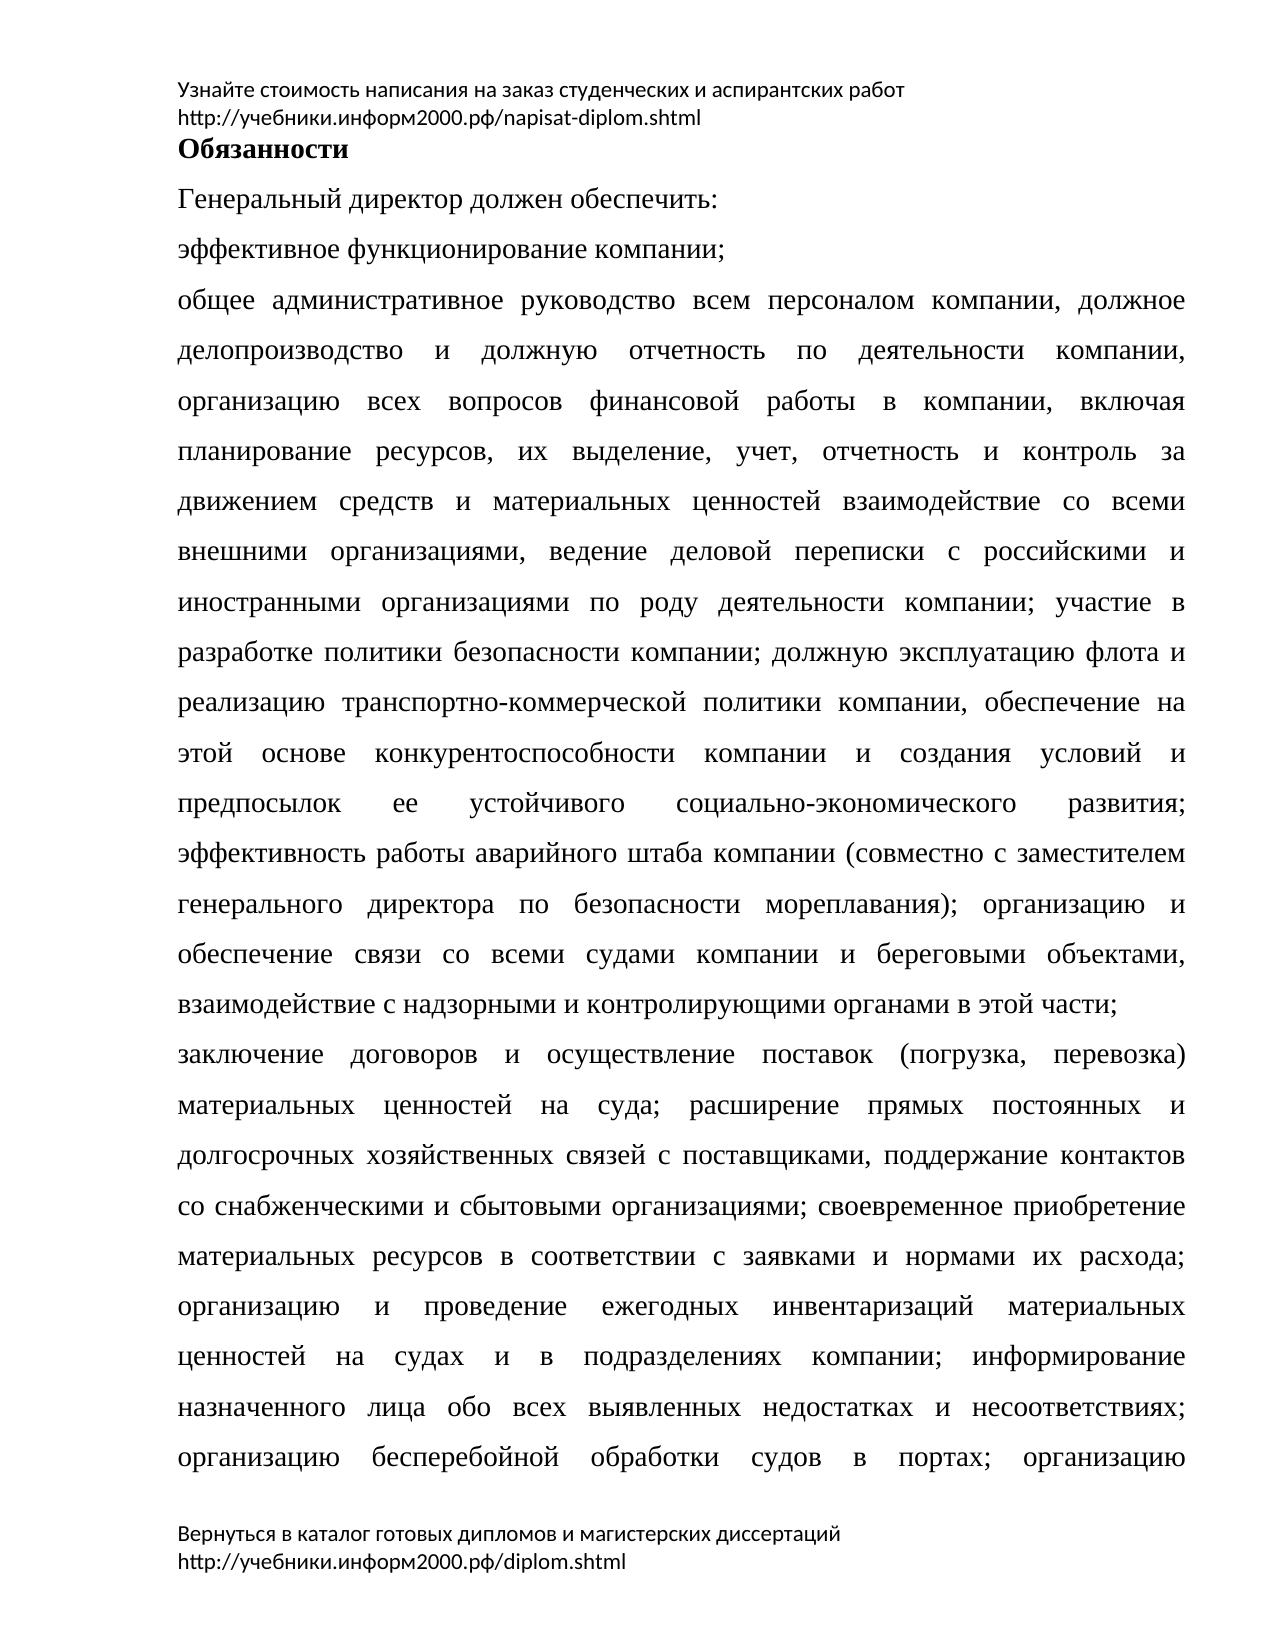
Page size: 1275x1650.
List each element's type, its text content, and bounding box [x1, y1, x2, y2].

text общее административное руководство всем персоналом компании, должное делопроизводство и должную отчетность по деятельности компании, организацию всех вопросов финансовой работы в компании, включая планирование ресурсов, их выделение, учет, отчетность и контроль за движением средств и материальных ценностей взаимодействие со всеми внешними организациями, ведение деловой переписки с российскими и иностранными организациями по роду деятельности компании; участие в разработке политики безопасности компании; должную эксплуатацию флота и реализацию транспортно-коммерческой политики компании, обеспечение на этой основе конкурентоспособности компании и создания условий и предпосылок ее устойчивого социально-экономического развития; эффективность работы аварийного штаба компании (совместно с заместителем генерального директора по безопасности мореплавания); организацию и обеспечение связи со всеми судами компании и береговыми объектами, взаимодействие с надзорными и контролирующими органами в этой части; [177, 282, 1186, 1020]
text эффективное функционирование компании; [177, 232, 1186, 265]
text Генеральный директор должен обеспечить: [177, 181, 1186, 215]
text Обязанности [177, 131, 1186, 164]
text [177, 1037, 1186, 1473]
